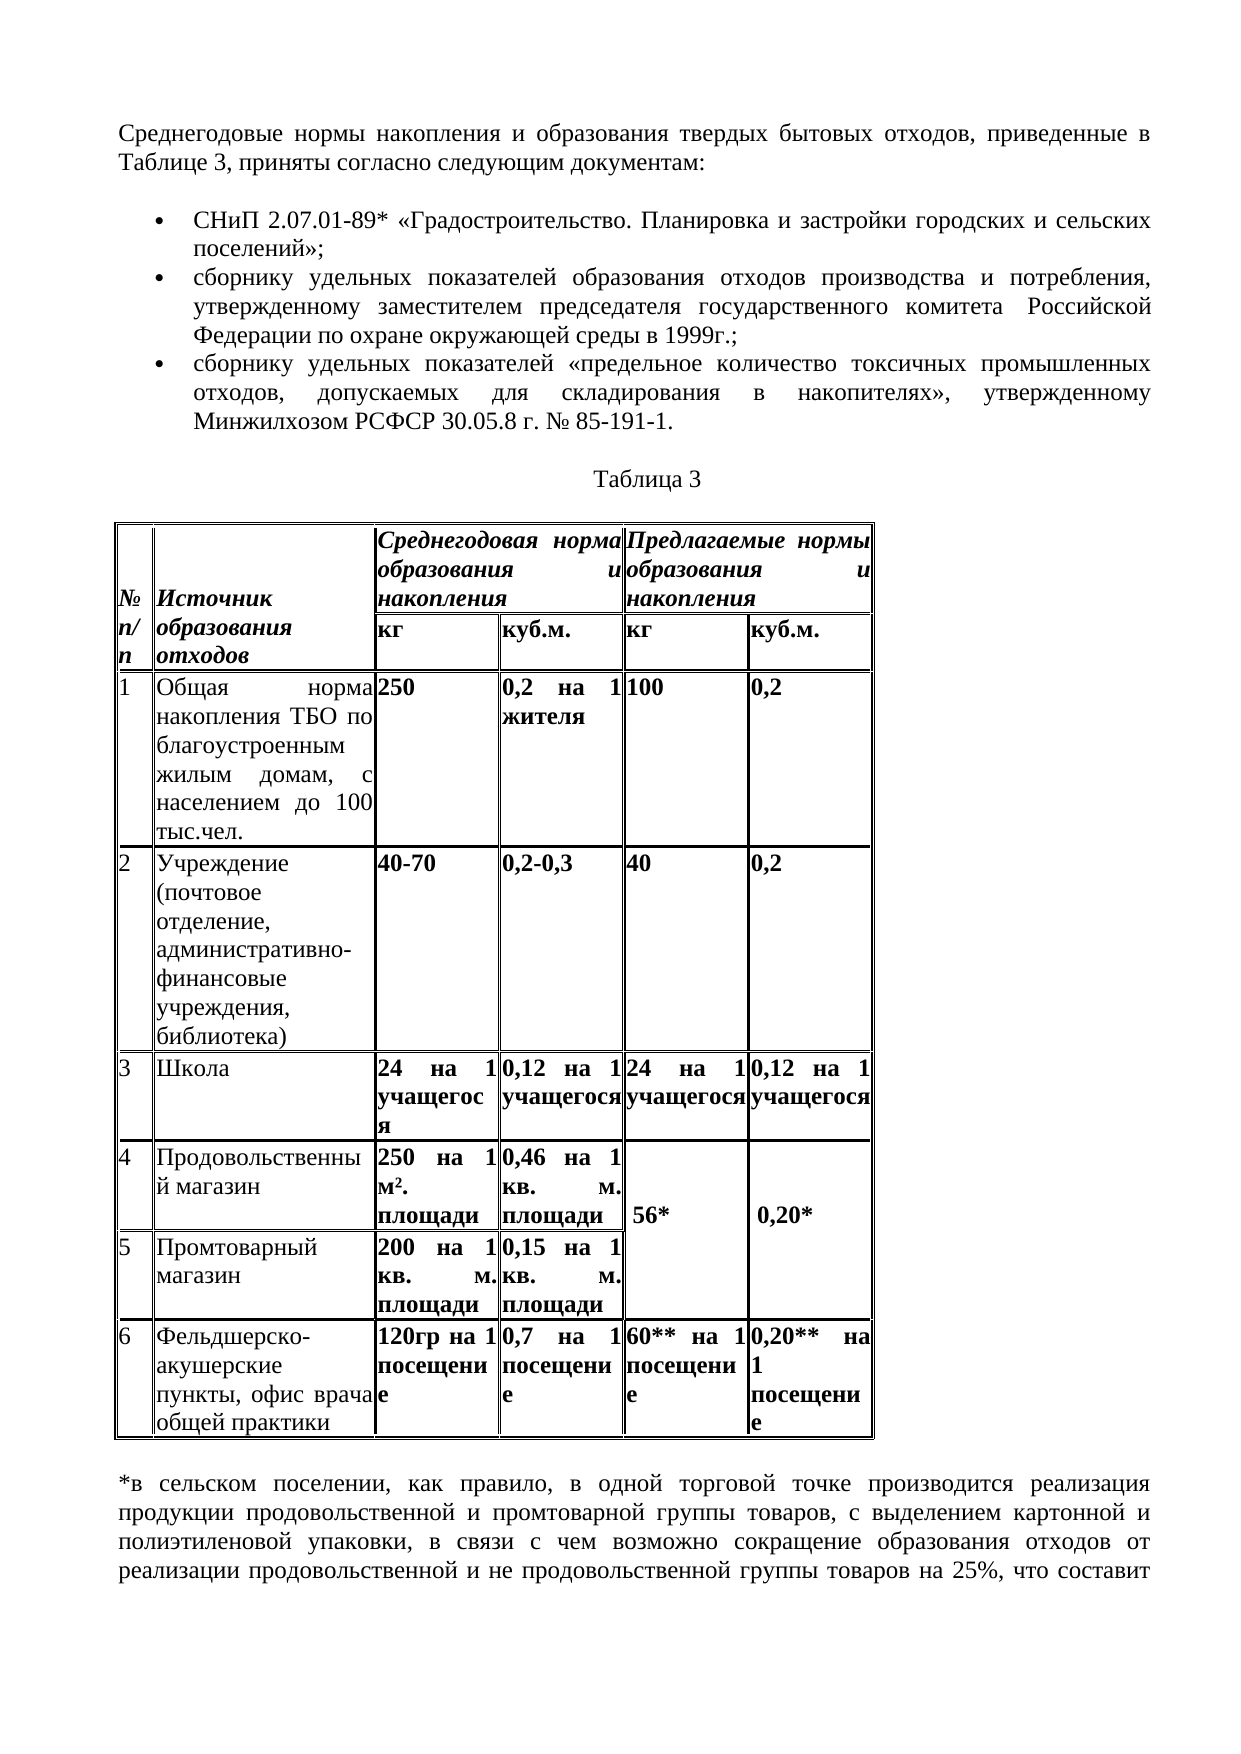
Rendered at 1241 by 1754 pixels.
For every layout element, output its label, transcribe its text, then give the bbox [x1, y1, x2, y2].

table_cell Учреждение (почтовое отделение, административно-финансовые учреждения, библиотека) [155, 848, 374, 1049]
table_cell 0,20** на 1 посещение [748, 1318, 873, 1436]
table_cell 120гр на 1 посещение [375, 1321, 499, 1436]
table_cell 250 [377, 673, 498, 845]
table_cell Продовольственный магазин [155, 1142, 374, 1228]
table_cell 5 [118, 1229, 152, 1318]
table_cell 0,15 на 1 кв. м. площади [501, 1232, 622, 1318]
table_cell 0,2-0,3 [501, 848, 622, 1049]
table_cell Школа [155, 1053, 374, 1139]
text Таблица 3 [118, 464, 1152, 493]
table_cell 24 на 1 учащегося [377, 1053, 498, 1139]
table_cell кг [626, 615, 747, 669]
table_cell 56* [626, 1142, 747, 1318]
table_cell 0,2 на 1 жителя [501, 673, 622, 845]
table_header Предлагаемые нормы образования и накопления [624, 525, 871, 611]
table_cell 40-70 [377, 848, 498, 1049]
table_cell 0,12 на 1 учащегося [501, 1053, 622, 1139]
list сборнику удельных показателей «предельное количество токсичных промышленных отходов, допускаемых для складирования в накопителях», утвержденному Минжилхозом РСФСР 30.05.8 г. № 85-191-1. [156, 348, 1152, 435]
table_cell 200 на 1 кв. м. площади [377, 1232, 498, 1318]
table_cell 0,20* [750, 1139, 871, 1318]
table_cell 60** на 1 посещение [624, 1321, 748, 1436]
table_cell 0,46 на 1 кв. м. площади [501, 1142, 622, 1228]
table_header Среднегодовая норма образования и накопления [375, 523, 624, 611]
table_cell кг [377, 615, 498, 669]
table_header Источник образования отходов [154, 523, 375, 669]
table_cell 2 [118, 845, 152, 1049]
table_cell 4 [118, 1139, 152, 1228]
table_cell 0,7 на 1 посещение [500, 1320, 624, 1436]
table_cell 0,2 [750, 845, 871, 1049]
table_cell 100 [626, 673, 747, 845]
table_cell 0,2 [750, 669, 872, 845]
list СНиП 2.07.01-89* «Градостроительство. Планировка и застройки городских и сельских поселений»; [156, 205, 1152, 262]
table_cell Фельдшерско-акушерские пункты, офис врача общей практики [154, 1321, 375, 1436]
table_cell 40 [626, 848, 747, 1049]
table_cell 3 [118, 1050, 152, 1139]
table_cell 1 [118, 669, 152, 845]
table_cell куб.м. [748, 611, 872, 669]
table_cell 250 на 1 м². площади [377, 1142, 498, 1228]
table_cell Общая норма накопления ТБО по благоустроенным жилым домам, с населением до 100 тыс.чел. [155, 673, 374, 845]
text Среднегодовые нормы накопления и образования твердых бытовых отходов, приведенные в Таблице 3, приняты согласно следующим документам: [118, 118, 1152, 176]
table_cell 6 [116, 1318, 154, 1436]
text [118, 1468, 1152, 1583]
table_cell 0,12 на 1 учащегося [750, 1050, 872, 1139]
table_cell Промтоварный магазин [155, 1232, 374, 1318]
table_cell куб.м. [501, 615, 622, 669]
table_header № п/п [118, 525, 154, 669]
list сборнику удельных показателей образования отходов производства и потребления, утвержденному заместителем председателя государственного комитета Российской Федерации по охране окружающей среды в 1999г.; [156, 262, 1152, 348]
table_cell 24 на 1 учащегося [626, 1053, 747, 1139]
